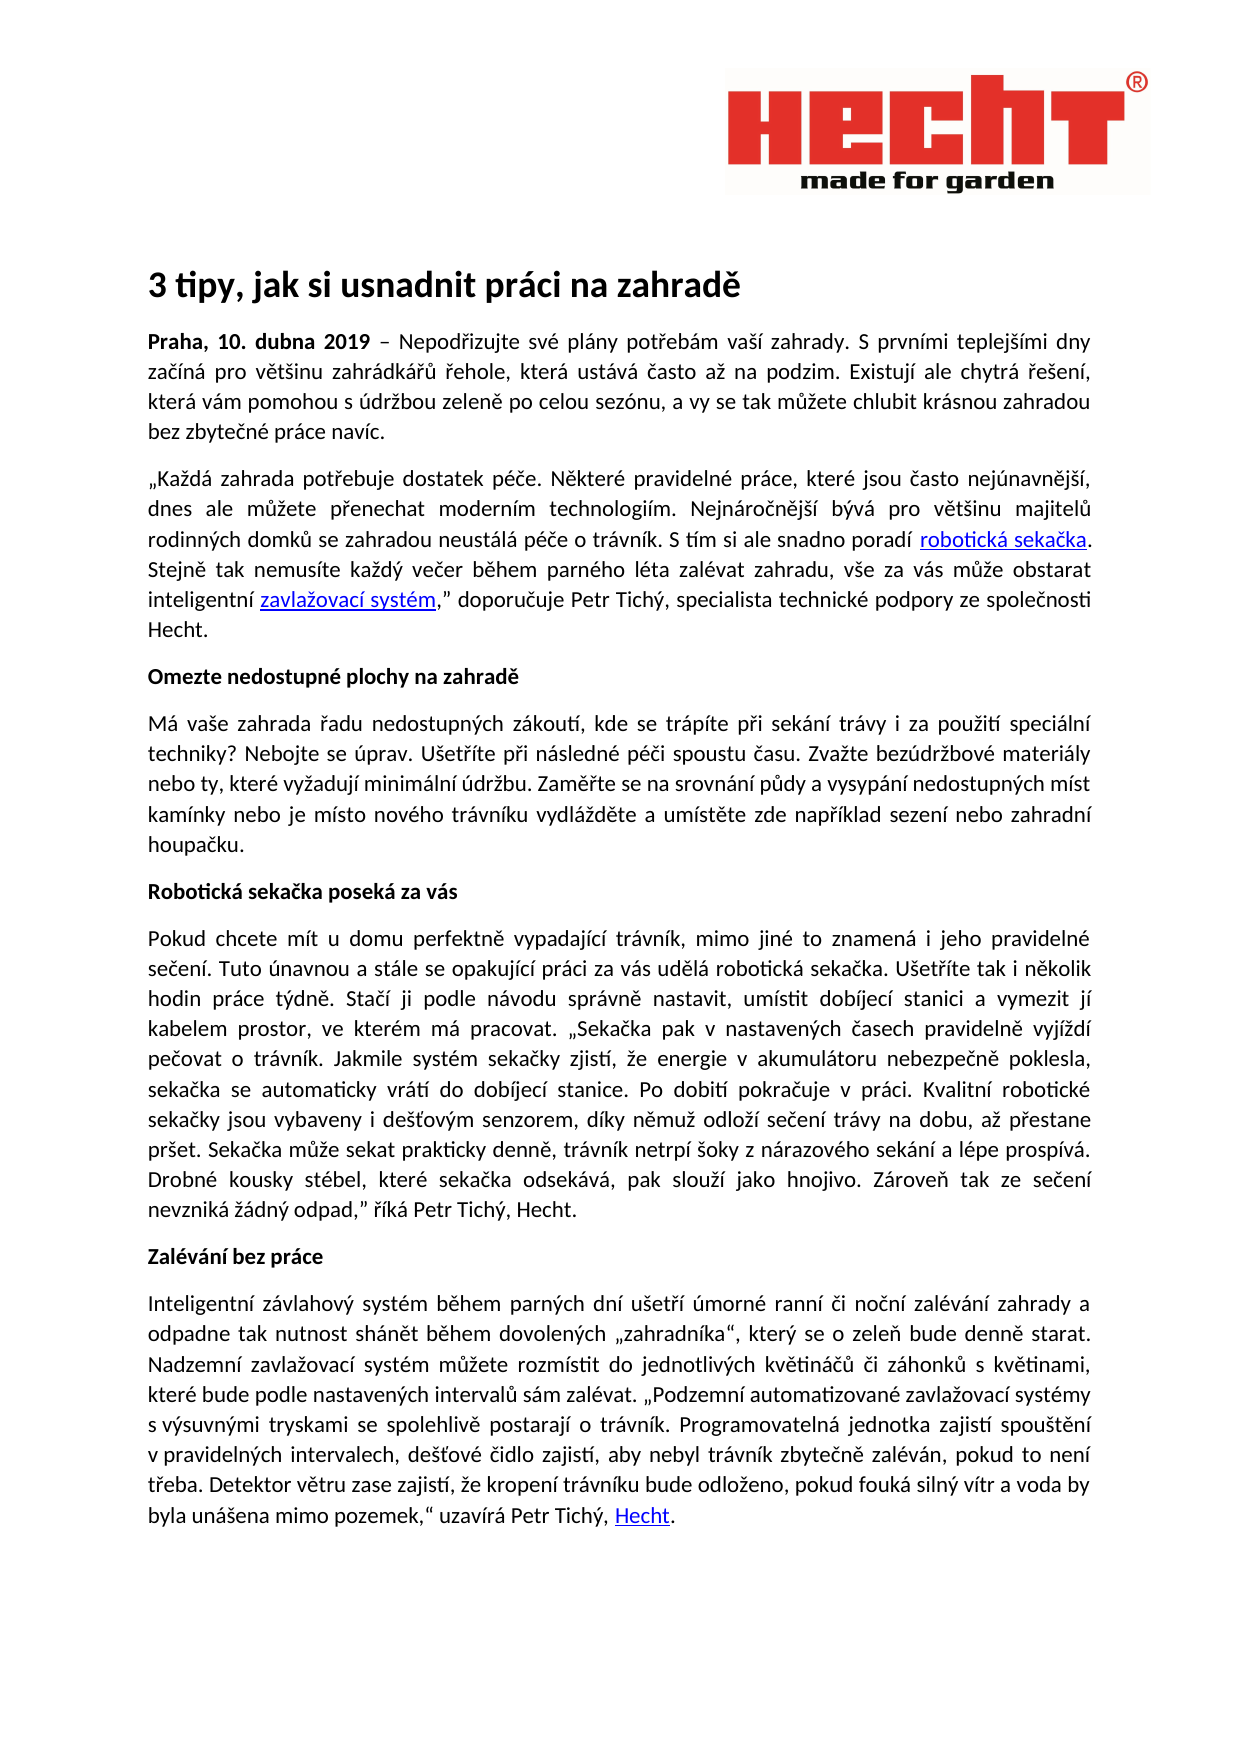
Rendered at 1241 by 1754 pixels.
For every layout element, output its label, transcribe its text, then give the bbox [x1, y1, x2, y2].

text Inteligentní závlahový systém během parných dní ušetří úmorné ranní či noční zalévání zahrady a odpadne tak nutnost shánět během dovolených „zahradníka“, který se o zeleň bude denně starat. Nadzemní zavlažovací systém můžete rozmístit do jednotlivých květináčů či záhonků s květinami, které bude podle nastavených intervalů sám zalévat. „Podzemní automatizované zavlažovací systémy s výsuvnými tryskami se spolehlivě postarají o trávník. Programovatelná jednotka zajistí spouštění v pravidelných intervalech, dešťové čidlo zajistí, aby nebyl trávník zbytečně zaléván, pokud to není třeba. Detektor větru zase zajistí, že kropení trávníku bude odloženo, pokud fouká silný vítr a voda by byla unášena mimo pozemek,“ uzavírá Petr Tichý, Hecht. [148, 1289, 1093, 1529]
text Pokud chcete mít u domu perfektně vypadající trávník, mimo jiné to znamená i jeho pravidelné sečení. Tuto únavnou a stále se opakující práci za vás udělá robotická sekačka. Ušetříte tak i několik hodin práce týdně. Stačí ji podle návodu správně nastavit, umístit dobíjecí stanici a vymezit jí kabelem prostor, ve kterém má pracovat. „Sekačka pak v nastavených časech pravidelně vyjíždí pečovat o trávník. Jakmile systém sekačky zjistí, že energie v akumulátoru nebezpečně poklesla, sekačka se automaticky vrátí do dobíjecí stanice. Po dobití pokračuje v práci. Kvalitní robotické sekačky jsou vybaveny i dešťovým senzorem, díky němuž odloží sečení trávy na dobu, až přestane pršet. Sekačka může sekat prakticky denně, trávník netrpí šoky z nárazového sekání a lépe prospívá. Drobné kousky stébel, které sekačka odsekává, pak slouží jako hnojivo. Zároveň tak ze sečení nevzniká žádný odpad,” říká Petr Tichý, Hecht. [148, 924, 1093, 1223]
text Zalévání bez práce [148, 1242, 1093, 1270]
text Má vaše zahrada řadu nedostupných zákoutí, kde se trápíte při sekání trávy i za použití speciální techniky? Nebojte se úprav. Ušetříte při následné péči spoustu času. Zvažte bezúdržbové materiály nebo ty, které vyžadují minimální údržbu. Zaměřte se na srovnání půdy a vysypání nedostupných míst kamínky nebo je místo nového trávníku vydlážděte a umístěte zde například sezení nebo zahradní houpačku. [148, 709, 1093, 858]
text „Každá zahrada potřebuje dostatek péče. Některé pravidelné práce, které jsou často nejúnavnější, dnes ale můžete přenechat moderním technologiím. Nejnáročnější bývá pro většinu majitelů rodinných domků se zahradou neustálá péče o trávník. S tím si ale snadno poradí robotická sekačka. Stejně tak nemusíte každý večer během parného léta zalévat zahradu, vše za vás může obstarat inteligentní zavlažovací systém,” doporučuje Petr Tichý, specialista technické podpory ze společnosti Hecht. [148, 464, 1093, 643]
text Praha, 10. dubna 2019 – Nepodřizujte své plány potřebám vaší zahrady. S prvními teplejšími dny začíná pro většinu zahrádkářů řehole, která ustává často až na podzim. Existují ale chytrá řešení, která vám pomohou s údržbou zeleně po celou sezónu, a vy se tak můžete chlubit krásnou zahradou bez zbytečné práce navíc. [148, 327, 1093, 445]
text Omezte nedostupné plochy na zahradě [148, 662, 1093, 690]
picture [725, 68, 1151, 195]
text 3 tipy, jak si usnadnit práci na zahradě [148, 261, 1093, 306]
text Robotická sekačka poseká za vás [148, 877, 1093, 905]
